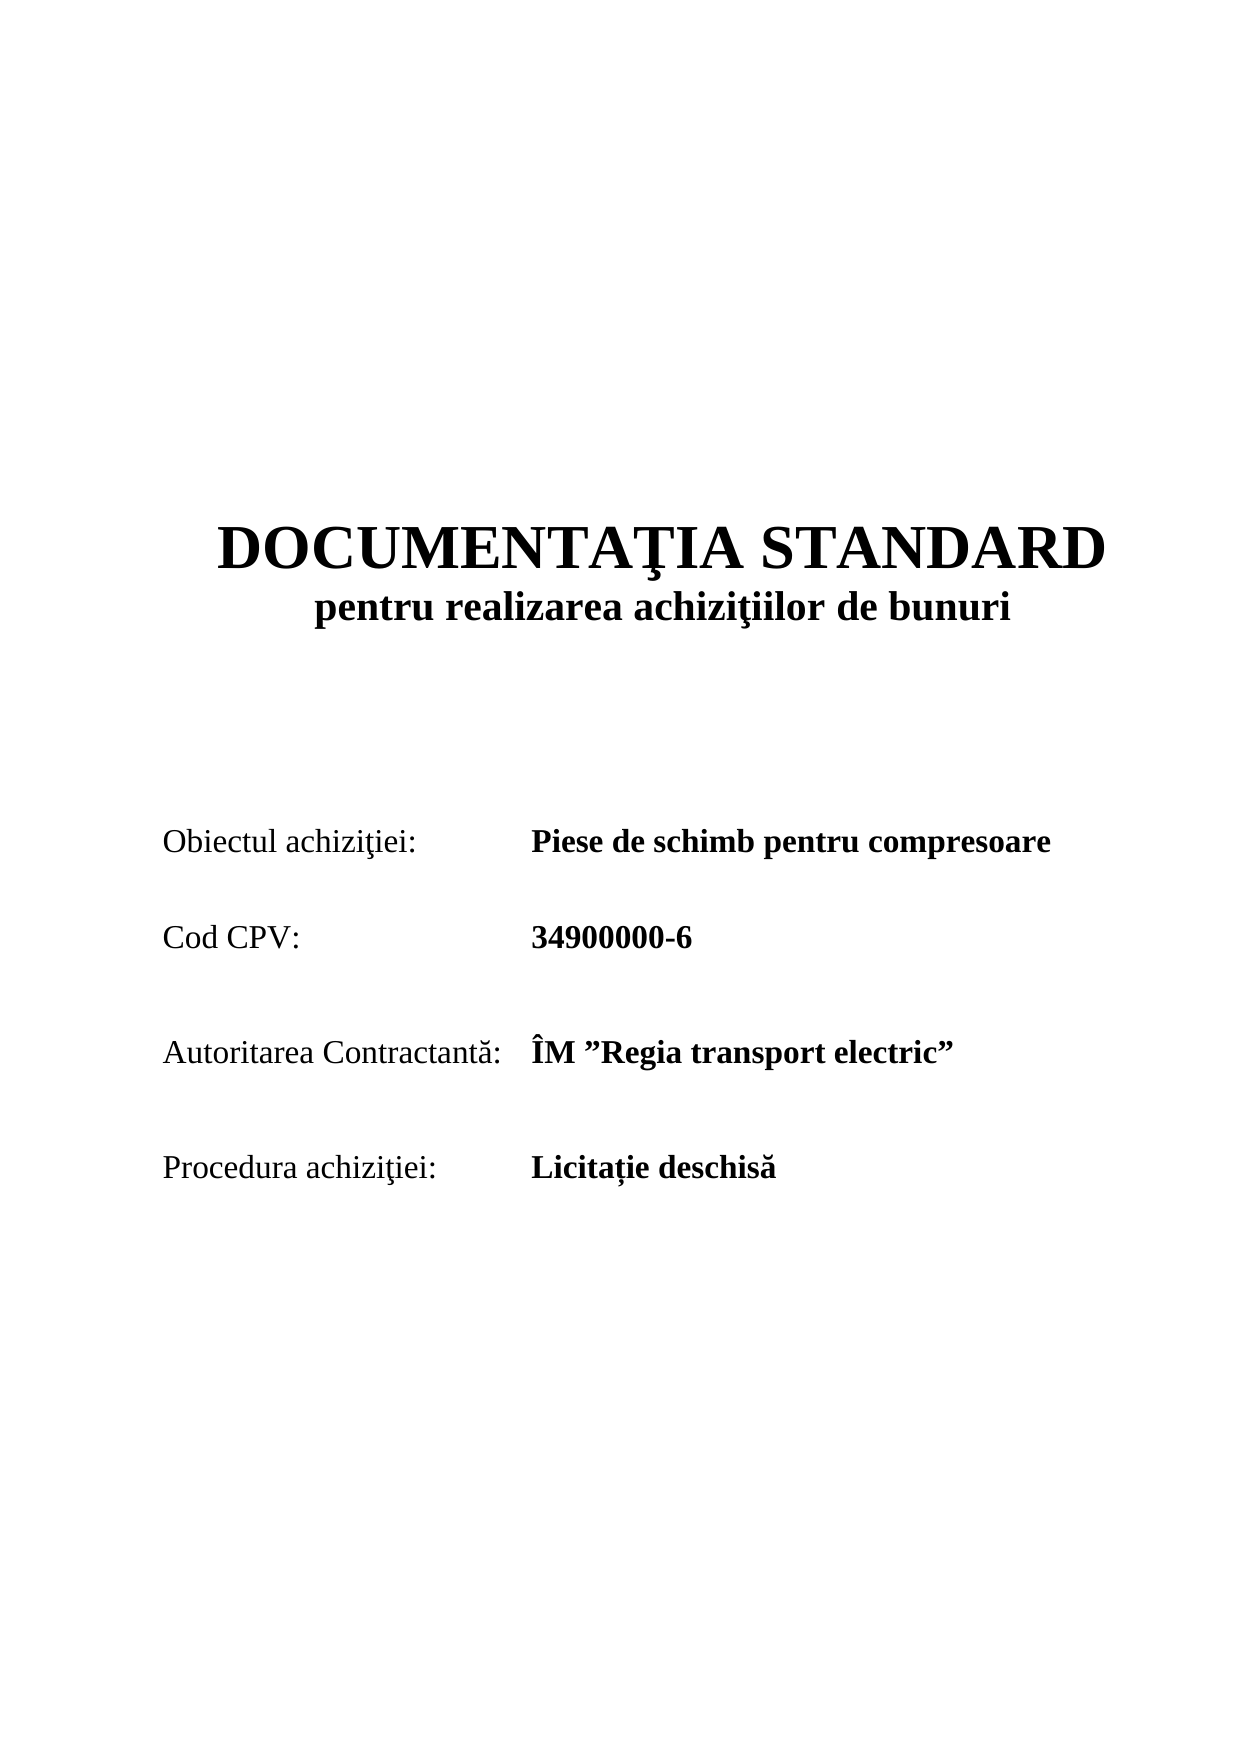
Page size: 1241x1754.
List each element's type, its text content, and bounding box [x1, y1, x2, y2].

text DOCUMENTAŢIA STANDARD [162, 510, 1162, 582]
text Autoritarea Contractantă: ÎM ”Regia transport electric” [162, 1032, 1162, 1071]
text Cod CPV: 34900000-6 [162, 917, 1162, 956]
text Obiectul achiziţiei: Piese de schimb pentru compresoare [162, 821, 1162, 860]
text pentru realizarea achiziţiilor de bunuri [162, 582, 1162, 630]
text Procedura achiziţiei: Licitație deschisă [162, 1147, 1162, 1186]
